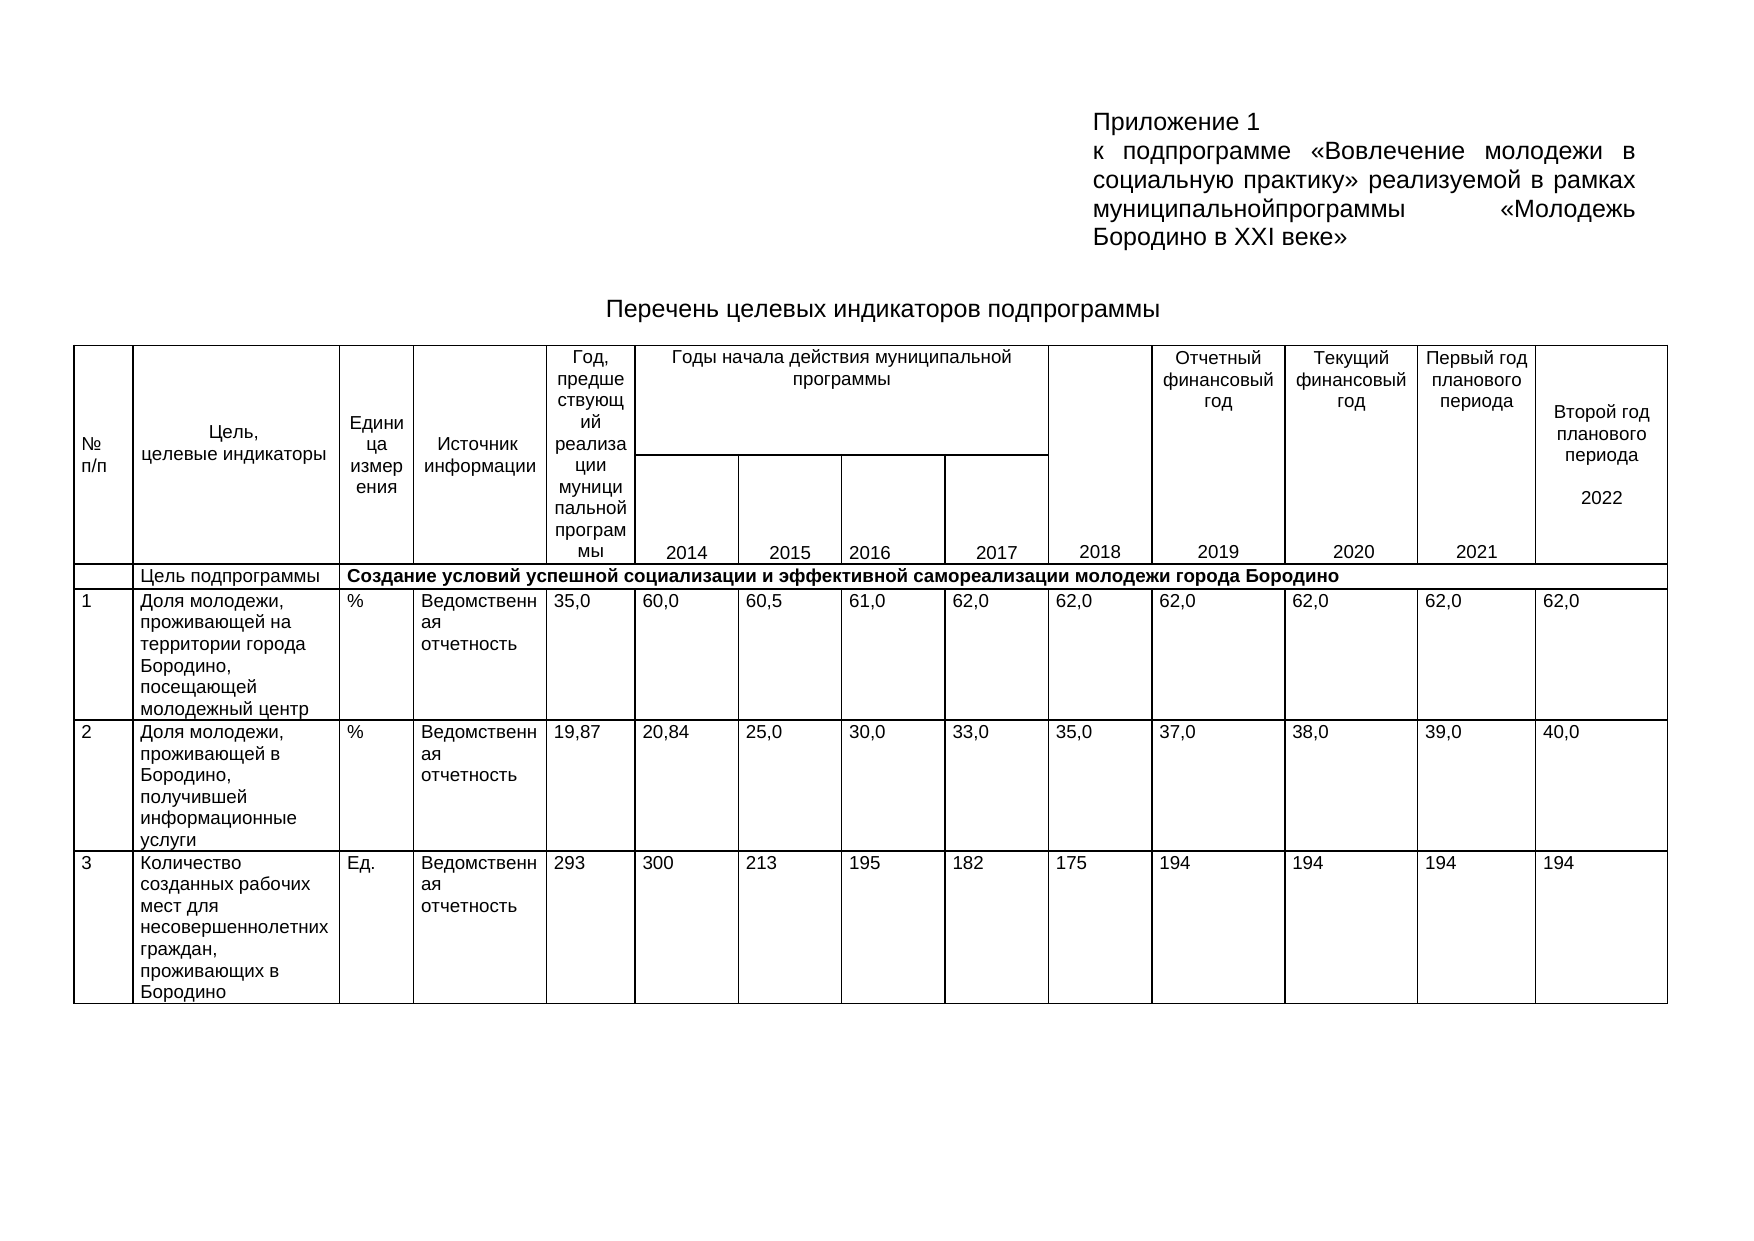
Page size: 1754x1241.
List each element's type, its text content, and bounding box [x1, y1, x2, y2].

table_cell Доля молодежи, проживающей на территории города Бородино, посещающей молодежный центр [134, 590, 339, 719]
text Перечень целевых индикаторов подпрограммы [74, 294, 1636, 323]
table_cell 37,0 [1153, 721, 1284, 850]
table_cell 35,0 [547, 590, 634, 719]
table_cell 38,0 [1286, 721, 1417, 850]
table_cell 2014 [636, 456, 738, 563]
table_header 2018 [1049, 346, 1151, 563]
table_cell 175 [1049, 852, 1151, 1003]
table_cell 195 [842, 852, 944, 1003]
table_cell 60,5 [739, 590, 841, 719]
table_header Цель, целевые индикаторы [134, 346, 339, 563]
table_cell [414, 852, 546, 1003]
table_header Годы начала действия муниципальной программы [636, 346, 1048, 454]
table_cell Ведомственная отчетность [414, 590, 546, 719]
table_cell 30,0 [842, 721, 944, 850]
table_cell 194 [1153, 852, 1284, 1003]
table_cell Ведомственная отчетность [414, 721, 546, 850]
table_cell 62,0 [1536, 590, 1667, 719]
table_cell 1 [75, 590, 132, 719]
table_cell 62,0 [1418, 590, 1535, 719]
table_header Текущий финансовый год 2020 [1286, 346, 1417, 563]
table_cell 39,0 [1418, 721, 1535, 850]
table_cell 182 [946, 852, 1048, 1003]
table_cell 60,0 [636, 590, 738, 719]
table_cell 194 [1536, 852, 1667, 1003]
table_cell [75, 565, 132, 588]
text Приложение 1 [1093, 107, 1636, 136]
table_cell 40,0 [1536, 721, 1667, 850]
table_cell Цель подпрограммы [134, 565, 339, 588]
table_cell 3 [75, 852, 132, 1003]
table_cell Ед. [340, 852, 413, 1003]
table_header Первый год планового периода 2021 [1418, 346, 1535, 563]
table_header Второй год планового периода 2022 [1536, 346, 1667, 563]
table_cell 62,0 [946, 590, 1048, 719]
table_cell 2 [75, 721, 132, 850]
table_cell 19,87 [547, 721, 634, 850]
table_header Отчетный финансовый год 2019 [1153, 346, 1284, 563]
table_cell 213 [739, 852, 841, 1003]
table_cell 35,0 [1049, 721, 1151, 850]
table_cell 2015 [739, 456, 841, 563]
text к подпрограмме «Вовлечение молодежи в социальную практику» реализуемой в рамках муниципальнойпрограммы «Молодежь Бородино в ХХI веке» [1093, 136, 1636, 251]
table_header Год, предшествующий реализации муниципальной программы [547, 346, 634, 563]
table_cell 25,0 [739, 721, 841, 850]
table_cell 2016 [842, 456, 944, 563]
table_cell Создание условий успешной социализации и эффективной самореализации молодежи города Бородино [340, 565, 1667, 588]
table_cell 2017 [946, 456, 1048, 563]
table_cell % [340, 590, 413, 719]
table_cell 62,0 [1286, 590, 1417, 719]
table_cell 62,0 [1049, 590, 1151, 719]
table_header Источник информации [414, 346, 546, 563]
table_cell 33,0 [946, 721, 1048, 850]
table_header № п/п [75, 346, 132, 563]
table_cell 300 [636, 852, 738, 1003]
table_cell 62,0 [1153, 590, 1284, 719]
table_cell 194 [1418, 852, 1535, 1003]
table_cell Доля молодежи, проживающей в Бородино, получившей информационные услуги [134, 721, 339, 850]
table_cell % [340, 721, 413, 850]
table_cell 194 [1286, 852, 1417, 1003]
table_cell 61,0 [842, 590, 944, 719]
table_header Единица измерения [340, 346, 413, 563]
table_cell Количество созданных рабочих мест для несовершеннолетних граждан, проживающих в Бородино [134, 852, 339, 1003]
table_cell 20,84 [636, 721, 738, 850]
table_cell 293 [547, 852, 634, 1003]
